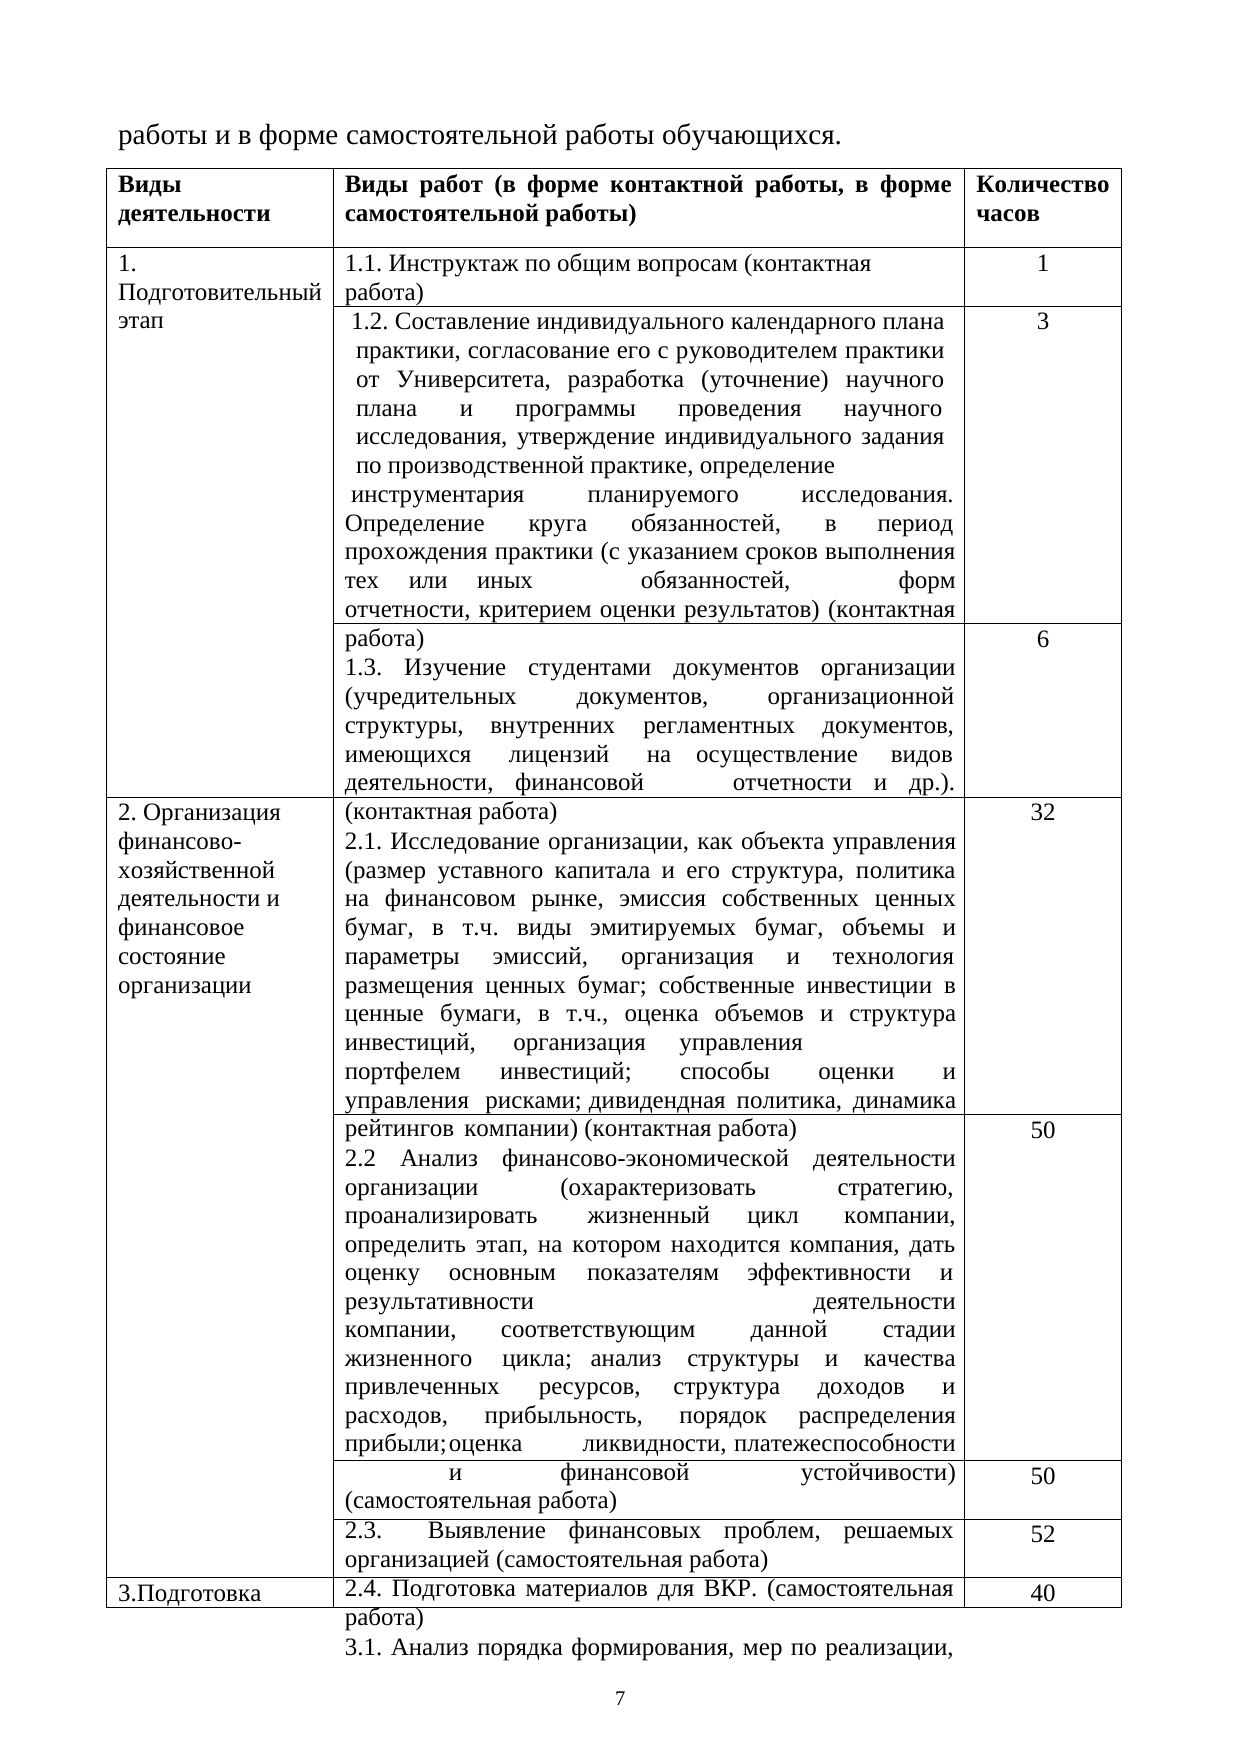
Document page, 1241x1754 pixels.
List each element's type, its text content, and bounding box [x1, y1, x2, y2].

text 1.2. Составление индивидуального календарного плана практики, согласование его с руководителем практики от Университета, разработка (уточнение) научного плана и программы проведения научного исследования, утверждение индивидуального задания по производственной практике, определение [351, 306, 944, 479]
text 1. Подготовительный этап [118, 248, 328, 334]
text 6 [1037, 624, 1154, 652]
text 52 [1030, 1519, 1154, 1548]
text 1 [1037, 248, 1154, 277]
text 2.4. Подготовка материалов для ВКР. (самостоятельная работа) [344, 1574, 960, 1631]
text 3.1. Анализ порядка формирования, мер по реализации, [344, 1632, 956, 1661]
text 1.3. Изучение студентами документов организации (учредительных документов, организационной структуры, внутренних регламентных документов, имеющихся лицензий на осуществление видов деятельности, финансовой отчетности и др.). (контактная работа) [344, 652, 955, 825]
text 40 [1030, 1578, 1154, 1607]
text 2.2 Анализ финансово-экономической деятельности организации (охарактеризовать стратегию, проанализировать жизненный цикл компании, определить этап, на котором находится компания, дать оценку основным показателям эффективности и результативности деятельности компании, соответствующим данной стадии жизненного цикла; анализ структуры и качества привлеченных ресурсов, структура доходов и расходов, прибыльность, порядок распределения прибыли; оценка ликвидности, платежеспособности и финансовой устойчивости) (самостоятельная работа) [344, 1143, 956, 1514]
text 3.Подготовка [118, 1578, 324, 1607]
text 7 [615, 1686, 1154, 1710]
text Виды работ (в форме контактной работы, в форме самостоятельной работы) [344, 169, 959, 227]
text 32 [1030, 797, 1154, 826]
text работы и в форме самостоятельной работы обучающихся. [118, 117, 1154, 151]
text 2. Организация финансово-хозяйственной деятельности и финансовое состояние организации [118, 797, 287, 998]
text 50 [1030, 1461, 1154, 1489]
text 3 [1037, 306, 1154, 335]
text инструментария планируемого исследования. Определение круга обязанностей, в период прохождения практики (с указанием сроков выполнения тех или иных обязанностей, форм отчетности, критерием оценки результатов) (контактная работа) [344, 479, 955, 651]
text Виды деятельности [118, 169, 277, 227]
text 2.1. Исследование организации, как объекта управления (размер уставного капитала и его структура, политика на финансовом рынке, эмиссия собственных ценных бумаг, в т.ч. виды эмитируемых бумаг, объемы и параметры эмиссий, организация и технология размещения ценных бумаг; собственные инвестиции в ценные бумаги, в т.ч., оценка объемов и структура инвестиций, организация управления портфелем инвестиций; способы оценки и управления рисками; дивидендная политика, динамика рейтингов компании) (контактная работа) [344, 826, 956, 1142]
text 50 [1030, 1115, 1154, 1143]
text 1.1. Инструктаж по общим вопросам (контактная работа) [344, 248, 877, 305]
text 2.3. Выявление финансовых проблем, решаемых организацией (самостоятельная работа) [344, 1516, 959, 1573]
text Количество часов [976, 169, 1116, 227]
